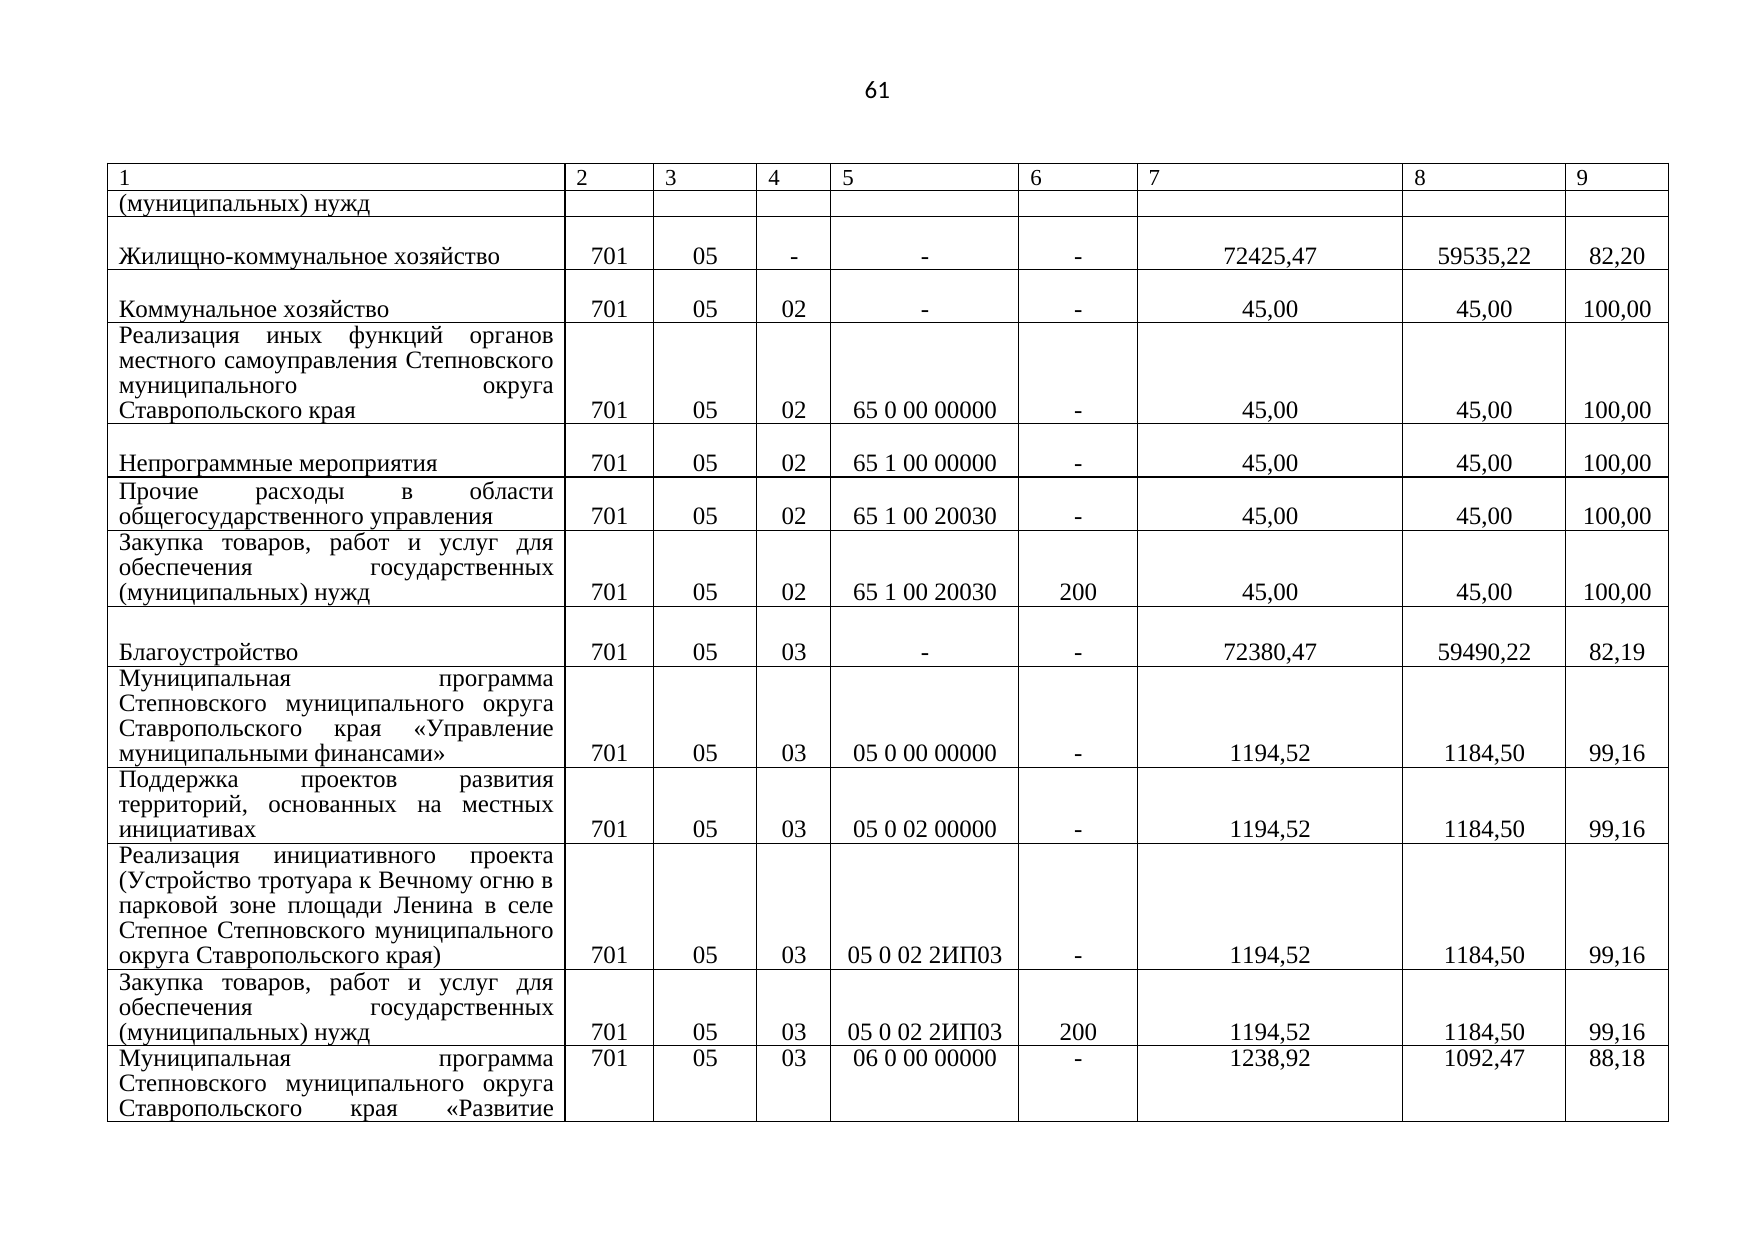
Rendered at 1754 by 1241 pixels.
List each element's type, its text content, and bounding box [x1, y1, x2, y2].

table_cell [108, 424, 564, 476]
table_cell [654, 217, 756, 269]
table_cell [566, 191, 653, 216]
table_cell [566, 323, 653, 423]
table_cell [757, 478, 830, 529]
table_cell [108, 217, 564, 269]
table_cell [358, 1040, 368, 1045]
table_header 1 [108, 164, 564, 190]
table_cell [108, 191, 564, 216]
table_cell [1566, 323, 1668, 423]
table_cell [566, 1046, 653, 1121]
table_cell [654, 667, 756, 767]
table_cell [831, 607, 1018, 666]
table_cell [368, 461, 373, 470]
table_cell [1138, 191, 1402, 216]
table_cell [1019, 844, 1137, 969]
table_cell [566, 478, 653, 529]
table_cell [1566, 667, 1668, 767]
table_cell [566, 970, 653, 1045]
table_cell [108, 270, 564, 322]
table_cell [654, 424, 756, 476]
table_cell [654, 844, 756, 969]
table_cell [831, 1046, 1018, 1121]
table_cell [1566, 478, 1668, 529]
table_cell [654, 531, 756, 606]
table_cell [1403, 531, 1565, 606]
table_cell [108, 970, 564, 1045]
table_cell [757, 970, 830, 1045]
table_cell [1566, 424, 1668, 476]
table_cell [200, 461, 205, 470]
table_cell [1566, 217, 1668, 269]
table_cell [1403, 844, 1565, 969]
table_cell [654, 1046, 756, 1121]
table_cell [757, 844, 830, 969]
table_header 6 [1019, 164, 1137, 190]
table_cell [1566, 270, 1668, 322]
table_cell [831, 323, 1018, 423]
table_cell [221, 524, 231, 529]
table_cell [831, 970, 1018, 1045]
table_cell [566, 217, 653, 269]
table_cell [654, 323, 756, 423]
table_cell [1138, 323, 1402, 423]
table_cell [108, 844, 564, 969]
table_header 8 [1403, 164, 1565, 190]
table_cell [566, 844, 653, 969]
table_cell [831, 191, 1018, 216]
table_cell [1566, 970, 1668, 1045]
table_header 3 [654, 164, 756, 190]
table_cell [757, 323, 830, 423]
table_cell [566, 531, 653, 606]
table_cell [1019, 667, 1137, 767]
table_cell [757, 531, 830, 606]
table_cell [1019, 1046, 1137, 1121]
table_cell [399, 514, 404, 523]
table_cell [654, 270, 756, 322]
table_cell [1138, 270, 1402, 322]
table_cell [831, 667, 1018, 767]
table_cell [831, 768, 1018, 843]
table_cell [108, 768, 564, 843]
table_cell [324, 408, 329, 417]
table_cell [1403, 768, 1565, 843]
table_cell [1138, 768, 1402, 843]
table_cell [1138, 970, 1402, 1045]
table_header 7 [1138, 164, 1402, 190]
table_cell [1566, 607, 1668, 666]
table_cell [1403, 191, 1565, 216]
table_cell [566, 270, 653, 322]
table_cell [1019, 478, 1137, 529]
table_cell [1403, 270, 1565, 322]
table_header 4 [757, 164, 830, 190]
table_header 5 [831, 164, 1018, 190]
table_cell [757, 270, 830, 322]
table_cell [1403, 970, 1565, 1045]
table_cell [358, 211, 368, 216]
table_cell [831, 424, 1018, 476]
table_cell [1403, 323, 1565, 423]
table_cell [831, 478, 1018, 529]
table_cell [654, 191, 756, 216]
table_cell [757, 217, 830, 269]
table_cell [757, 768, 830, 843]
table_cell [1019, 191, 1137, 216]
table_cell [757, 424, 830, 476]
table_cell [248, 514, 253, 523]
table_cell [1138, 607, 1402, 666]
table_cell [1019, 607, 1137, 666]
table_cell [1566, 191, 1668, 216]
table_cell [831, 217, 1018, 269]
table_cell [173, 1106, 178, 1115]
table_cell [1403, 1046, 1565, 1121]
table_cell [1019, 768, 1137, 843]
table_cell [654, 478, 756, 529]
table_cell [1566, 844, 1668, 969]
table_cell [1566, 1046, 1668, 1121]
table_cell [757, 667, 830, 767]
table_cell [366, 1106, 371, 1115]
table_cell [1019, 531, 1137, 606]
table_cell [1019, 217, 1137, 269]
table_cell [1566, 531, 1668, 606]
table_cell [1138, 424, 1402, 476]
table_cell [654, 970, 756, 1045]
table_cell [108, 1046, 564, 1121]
table_header 2 [566, 164, 653, 190]
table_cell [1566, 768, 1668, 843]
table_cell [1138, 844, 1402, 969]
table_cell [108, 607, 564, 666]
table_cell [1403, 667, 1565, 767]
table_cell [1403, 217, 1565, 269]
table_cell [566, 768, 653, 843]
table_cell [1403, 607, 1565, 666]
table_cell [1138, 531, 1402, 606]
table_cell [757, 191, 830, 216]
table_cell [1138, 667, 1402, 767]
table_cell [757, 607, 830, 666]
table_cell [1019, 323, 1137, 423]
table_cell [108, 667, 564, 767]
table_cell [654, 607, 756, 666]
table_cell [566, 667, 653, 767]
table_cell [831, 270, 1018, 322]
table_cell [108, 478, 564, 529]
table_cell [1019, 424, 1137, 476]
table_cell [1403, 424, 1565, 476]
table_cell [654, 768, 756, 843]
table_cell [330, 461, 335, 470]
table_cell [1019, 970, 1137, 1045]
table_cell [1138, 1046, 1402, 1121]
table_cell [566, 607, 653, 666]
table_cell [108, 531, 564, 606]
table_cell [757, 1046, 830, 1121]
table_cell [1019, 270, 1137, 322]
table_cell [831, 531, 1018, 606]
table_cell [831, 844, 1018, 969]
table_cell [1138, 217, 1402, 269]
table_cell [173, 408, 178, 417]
table_header 9 [1566, 164, 1668, 190]
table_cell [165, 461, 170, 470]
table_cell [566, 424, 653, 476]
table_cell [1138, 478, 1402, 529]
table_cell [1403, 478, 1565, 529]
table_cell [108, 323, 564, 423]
